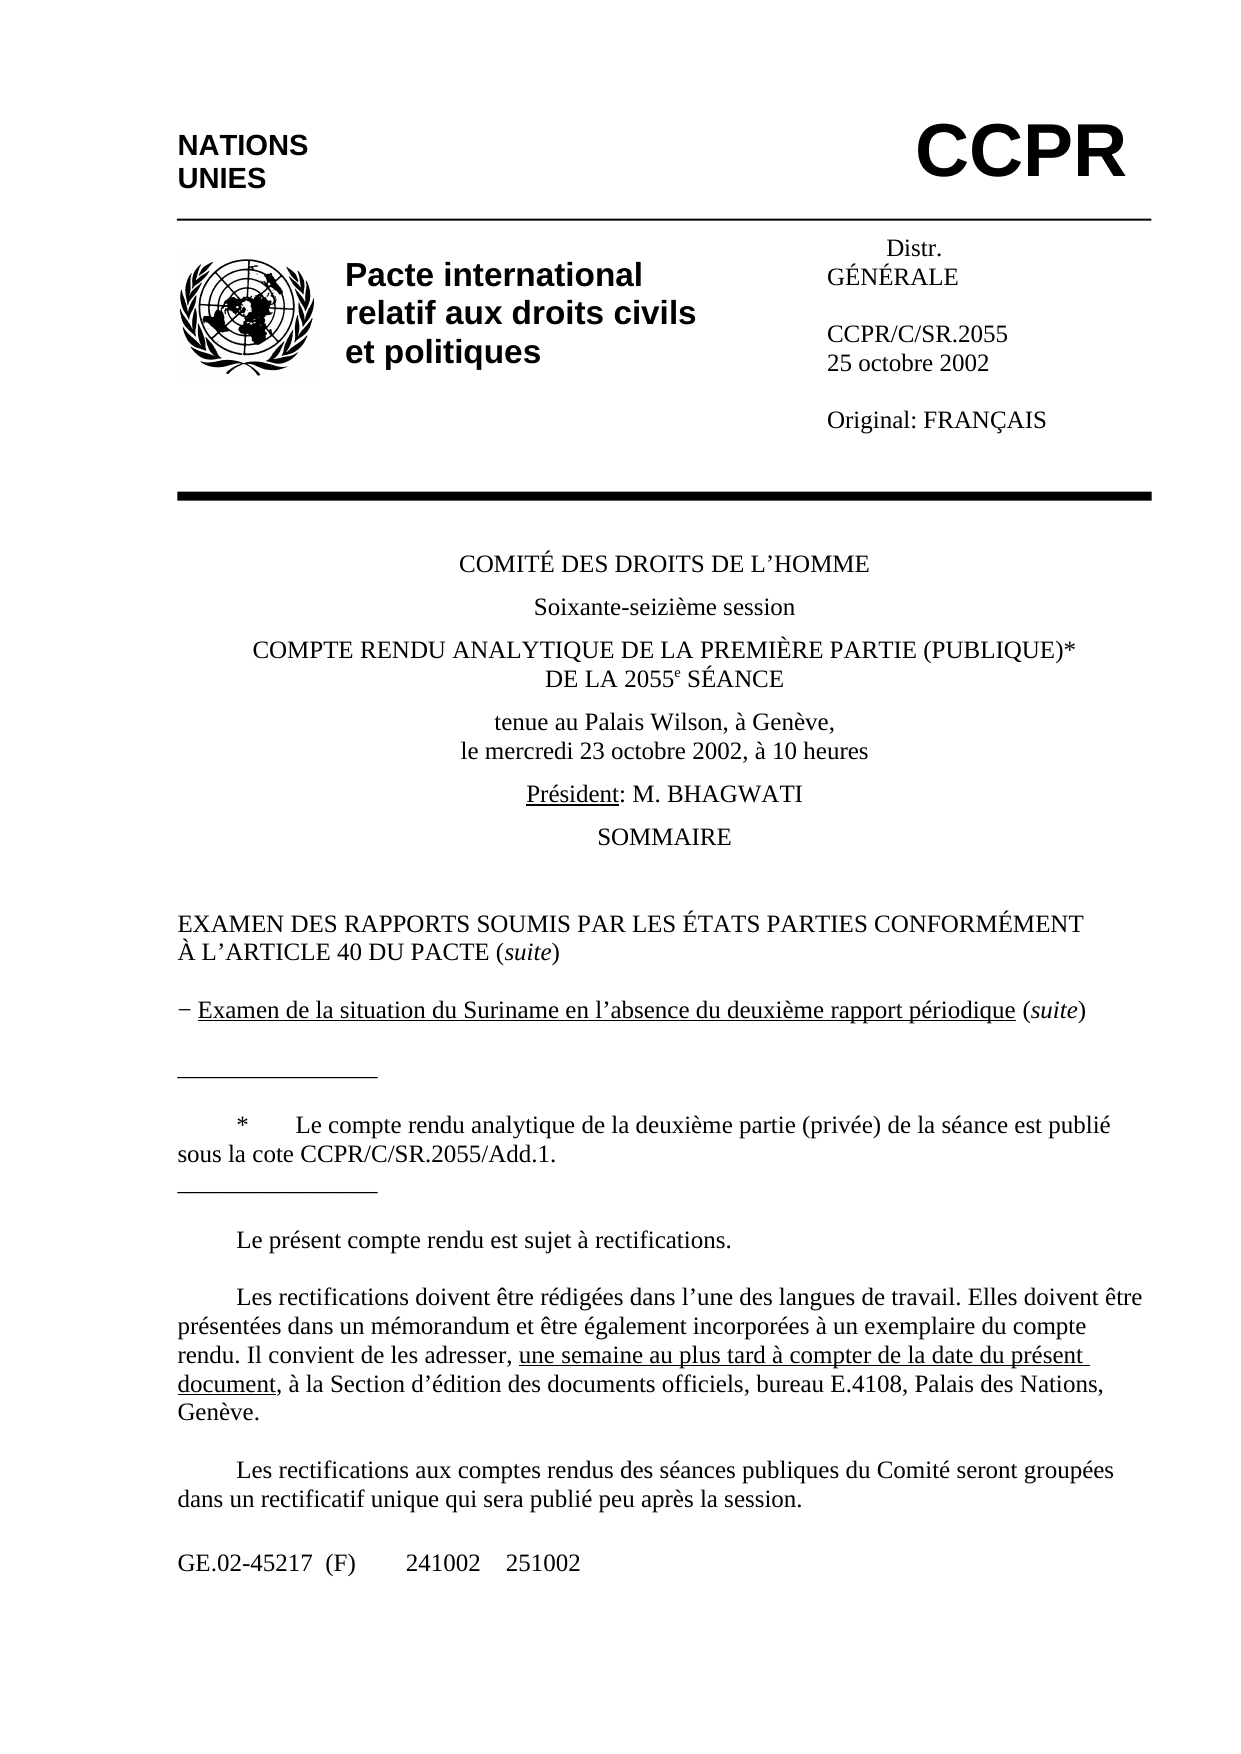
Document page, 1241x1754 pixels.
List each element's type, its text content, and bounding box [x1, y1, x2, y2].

text CCPR/C/SR.2055 [319, 319, 1152, 348]
text EXAMEN DES RAPPORTS SOUMIS PAR LES ÉTATS PARTIES CONFORMÉMENT À L’ARTICLE 40 DU PACTE (suite) [177, 909, 1152, 966]
text tenue au Palais Wilson, à Genève, [177, 707, 1152, 736]
text COMITÉ DES DROITS DE L’HOMME [177, 549, 1152, 578]
text 25 octobre 2002 [319, 348, 1152, 377]
text ________________ [177, 1052, 1152, 1081]
text Les rectifications doivent être rédigées dans l’une des langues de travail. Elles doivent être présentées dans un mémorandum et être également incorporées à un exemplaire du compte rendu. Il convient de les adresser, une semaine au plus tard à compter de la date du présent document, à la Section d’édition des documents officiels, bureau E.4108, Palais des Nations, Genève. [177, 1282, 1152, 1426]
text Les rectifications aux comptes rendus des séances publiques du Comité seront groupées dans un rectificatif unique qui sera publié peu après la session. [177, 1455, 1152, 1512]
text COMPTE RENDU ANALYTIQUE DE LA PREMIÈRE PARTIE (PUBLIQUE)* [177, 636, 1152, 664]
text ________________ [177, 1167, 1152, 1196]
text Distr. [177, 233, 1152, 262]
text Soixante-seizième session [177, 592, 1152, 621]
text Original: FRANÇAIS [177, 406, 1152, 434]
text * Le compte rendu analytique de la deuxième partie (privée) de la séance est publié sous la cote CCPR/C/SR.2055/Add.1. [177, 1110, 1152, 1167]
text DE LA 2055e SÉANCE [177, 664, 1152, 693]
picture [177, 248, 319, 382]
text Président: M. BHAGWATI [177, 779, 1152, 808]
text Le présent compte rendu est sujet à rectifications. [177, 1225, 1152, 1254]
text SOMMAIRE [177, 822, 1152, 851]
text − Examen de la situation du Suriname en l’absence du deuxième rapport périodique (suite) [177, 995, 1152, 1024]
text le mercredi 23 octobre 2002, à 10 heures [177, 736, 1152, 765]
text GÉNÉRALE [319, 262, 1152, 291]
